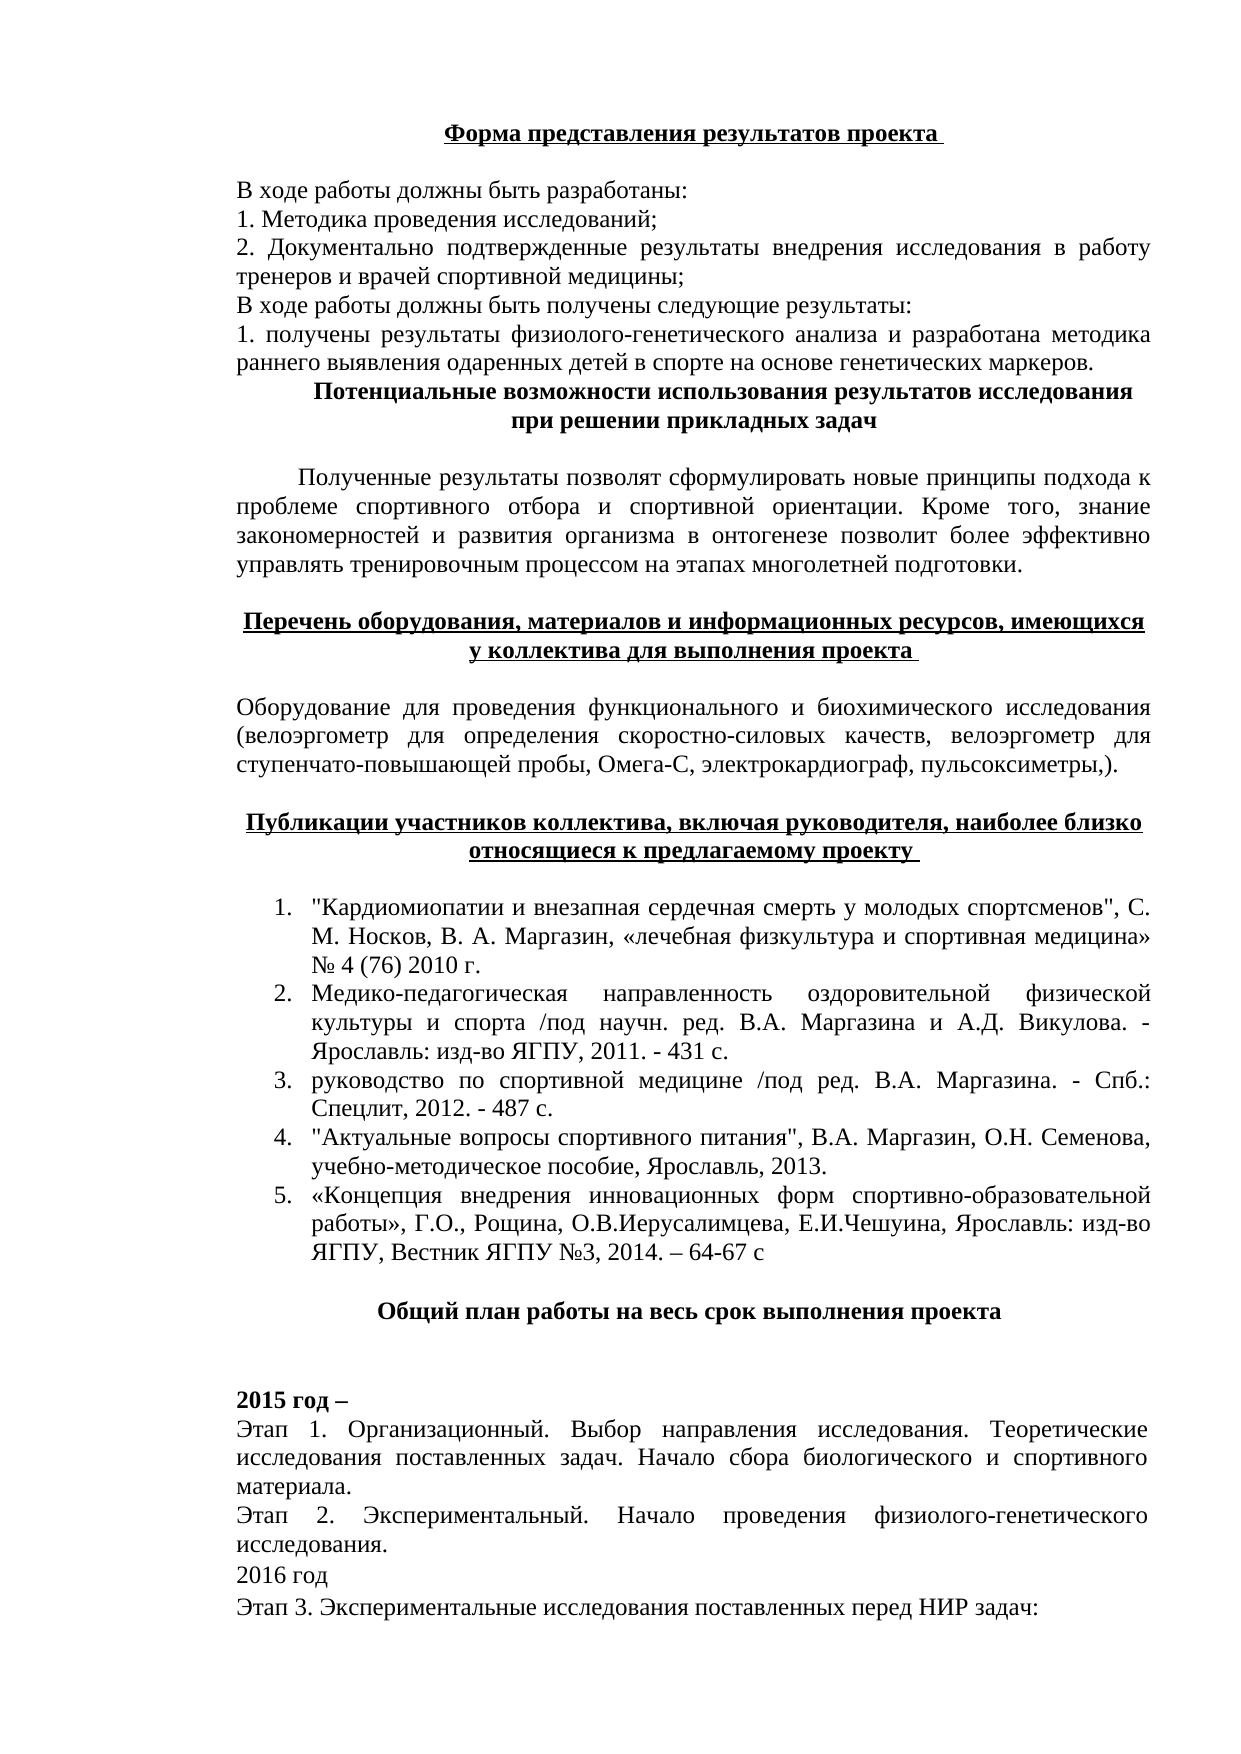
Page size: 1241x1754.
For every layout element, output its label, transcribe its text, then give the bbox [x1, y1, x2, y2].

text Оборудование для проведения функционального и биохимического исследования (велоэргометр для определения скоростно-силовых качеств, велоэргометр для ступенчато-повышающей пробы, Омега-С, электрокардиограф, пульсоксиметры,). [236, 692, 1152, 778]
text Потенциальные возможности использования результатов исследования при решении прикладных задач [236, 376, 1152, 434]
text 1. Методика проведения исследований; [236, 204, 1152, 232]
text Форма представления результатов проекта [236, 118, 1152, 175]
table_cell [235, 1591, 1150, 1623]
text В ходе работы должны быть разработаны: [236, 175, 1152, 204]
text 2. Документально подтвержденные результаты внедрения исследования в работу тренеров и врачей спортивной медицины; [236, 232, 1152, 290]
text 1. получены результаты физиолого-генетического анализа и разработана методика раннего выявления одаренных детей в спорте на основе генетических маркеров. [236, 319, 1152, 376]
text В ходе работы должны быть получены следующие результаты: [236, 290, 1152, 319]
text Публикации участников коллектива, включая руководителя, наиболее близко относящиеся к предлагаемому проекту [236, 807, 1152, 892]
table_cell 2015 год – Этап 1. Организационный. Выбор направления исследования. Теоретические исследования поставленных задач. Начало сбора биологического и спортивного материала. Этап 2. Экспериментальный. Начало проведения физиолого-генетического исследования. [235, 1383, 1150, 1559]
table_header Общий план работы на весь срок выполнения проекта [235, 1295, 1150, 1383]
list «Концепция внедрения инновационных форм спортивно-образовательной работы», Г.О., Рощина, О.В.Иерусалимцева, Е.И.Чешуина, Ярославль: изд-во ЯГПУ, Вестник ЯГПУ №3, 2014. – 64-67 с [274, 1180, 1152, 1266]
text Полученные результаты позволят сформулировать новые принципы подхода к проблеме спортивного отбора и спортивной ориентации. Кроме того, знание закономерностей и развития организма в онтогенезе позволит более эффективно управлять тренировочным процессом на этапах многолетней подготовки. [177, 434, 1152, 577]
list "Кардиомиопатии и внезапная сердечная смерть у молодых спортсменов", С. М. Носков, В. А. Маргазин, «лечебная физкультура и спортивная медицина» № 4 (76) 2010 г. [274, 892, 1152, 978]
list "Актуальные вопросы спортивного питания", В.А. Маргазин, О.Н. Семенова, учебно-методическое пособие, Ярославль, 2013. [274, 1122, 1152, 1180]
list руководство по спортивной медицине /под ред. В.А. Маргазина. - Спб.: Спецлит, 2012. - 487 с. [274, 1065, 1152, 1122]
list Медико-педагогическая направленность оздоровительной физической культуры и спорта /под научн. ред. В.А. Маргазина и А.Д. Викулова. - Ярославль: изд-во ЯГПУ, 2011. - 431 с. [274, 978, 1152, 1065]
table_cell 2016 год [235, 1559, 1150, 1591]
text Перечень оборудования, материалов и информационных ресурсов, имеющихся у коллектива для выполнения проекта [236, 606, 1152, 692]
